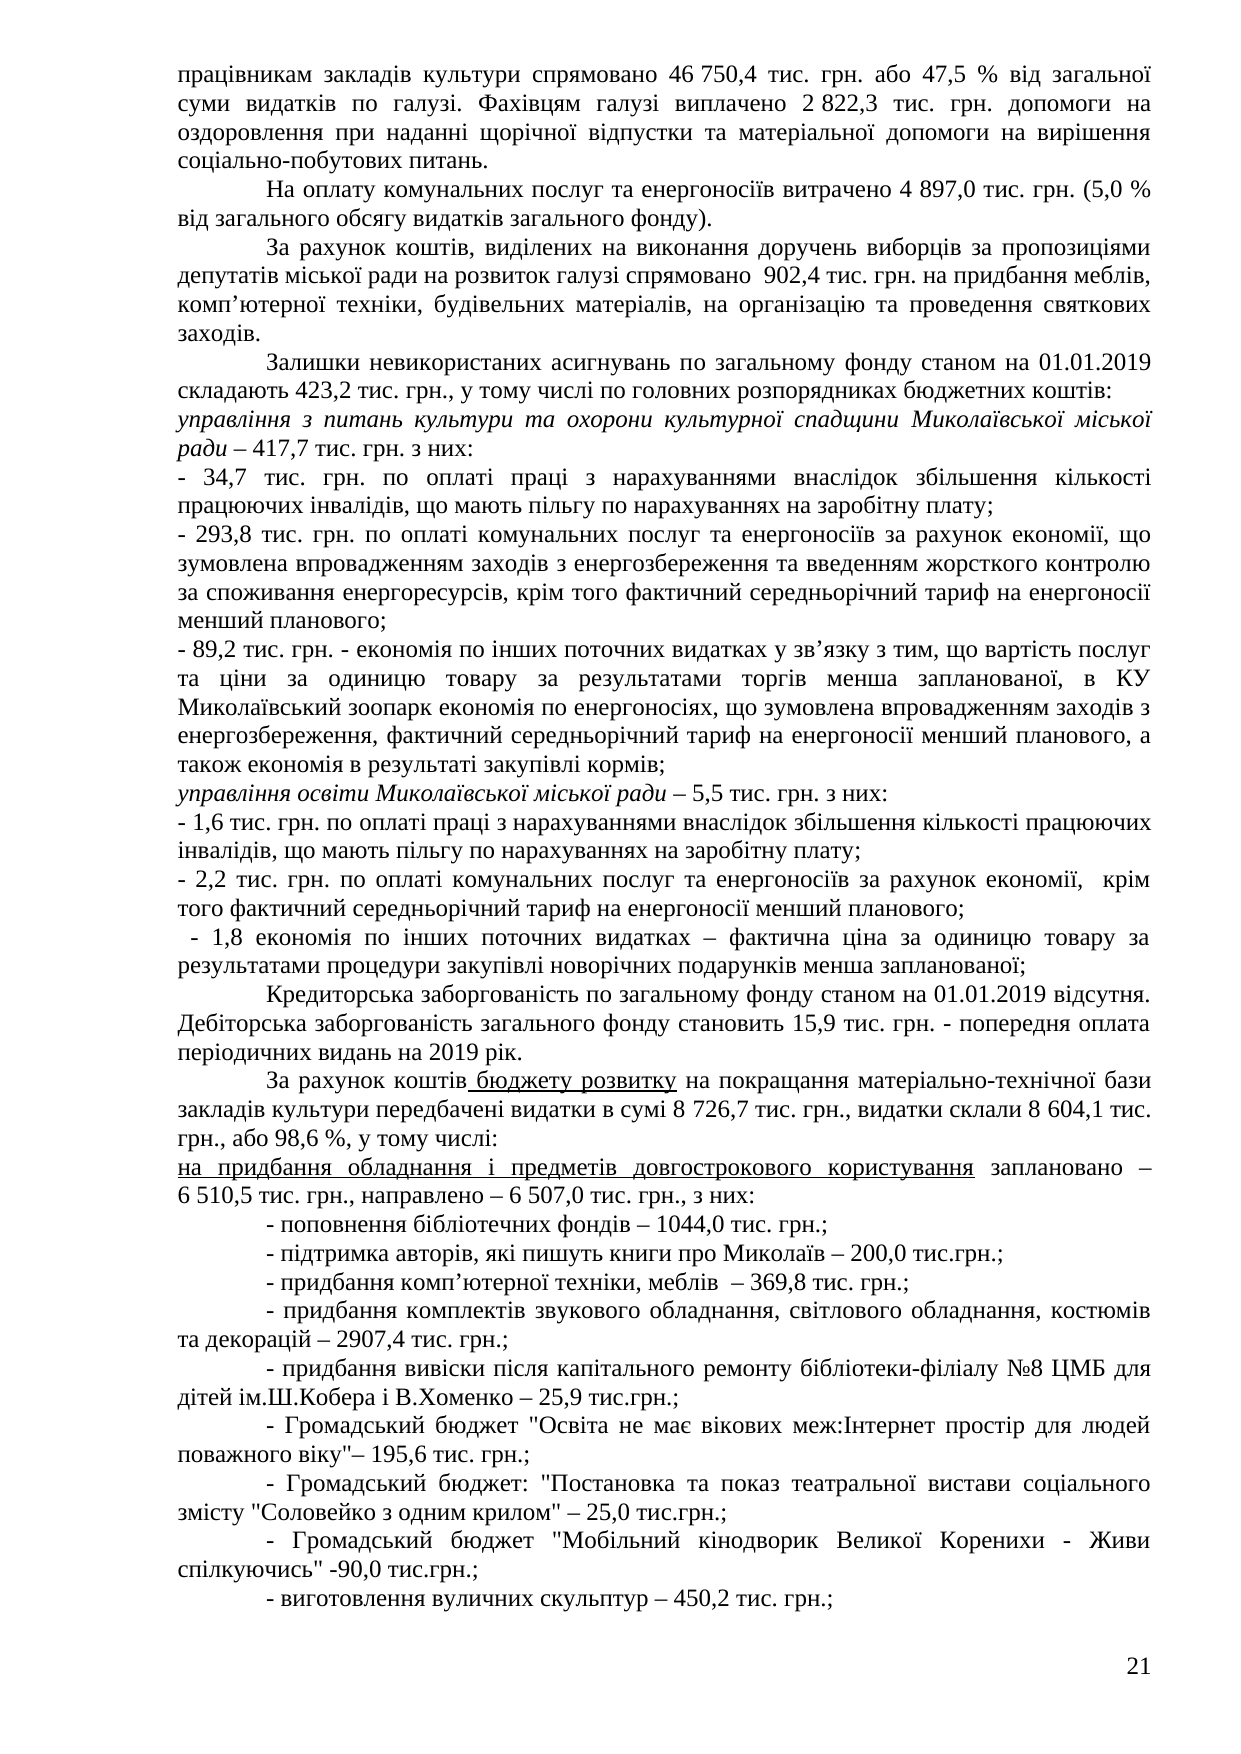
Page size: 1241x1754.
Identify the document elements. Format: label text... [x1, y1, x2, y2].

text на придбання обладнання і предметів довгострокового користування заплановано – 6 510,5 тис. грн., направлено – 6 507,0 тис. грн., з них: [177, 1152, 1152, 1209]
list - 2,2 тис. грн. по оплаті комунальних послуг та енергоносіїв за рахунок економії, крім того фактичний середньорічний тариф на енергоносії менший планового; [177, 864, 1152, 922]
list Залишки невикористаних асигнувань по загальному фонду станом на 01.01.2019 складають 423,2 тис. грн., у тому числі по головних розпорядниках бюджетних коштів: [177, 347, 1152, 404]
text - поповнення бібліотечних фондів – 1044,0 тис. грн.; [177, 1209, 1152, 1238]
list управління освіти Миколаївської міської ради – 5,5 тис. грн. з них: [177, 778, 1152, 807]
list - 89,2 тис. грн. - економія по інших поточних видатках у зв’язку з тим, що вартість послуг та ціни за одиницю товару за результатами торгів менша запланованої, в КУ Миколаївський зоопарк економія по енергоносіях, що зумовлена впровадженням заходів з енергозбереження, фактичний середньорічний тариф на енергоносії менший планового, а також економія в результаті закупівлі кормів; [177, 634, 1152, 778]
text - придбання комп’ютерної техніки, меблів – 369,8 тис. грн.; [177, 1267, 1152, 1295]
text За рахунок коштів бюджету розвитку на покращання матеріально-технічної бази закладів культури передбачені видатки в сумі 8 726,7 тис. грн., видатки склали 8 604,1 тис. грн., або 98,6 %, у тому числі: [177, 1065, 1152, 1152]
list - 1,6 тис. грн. по оплаті праці з нарахуваннями внаслідок збільшення кількості працюючих інвалідів, що мають пільгу по нарахуваннях на заробітну плату; [177, 807, 1152, 864]
text - виготовлення вуличних скульптур – 450,2 тис. грн.; [177, 1583, 1152, 1612]
text - придбання комплектів звукового обладнання, світлового обладнання, костюмів та декорацій – 2907,4 тис. грн.; [177, 1295, 1152, 1353]
text - Громадський бюджет "Освіта не має вікових меж:Інтернет простір для людей поважного віку"– 195,6 тис. грн.; [177, 1410, 1152, 1468]
text Кредиторська заборгованість по загальному фонду станом на 01.01.2019 відсутня. Дебіторська заборгованість загального фонду становить 15,9 тис. грн. - попередня оплата періодичних видань на 2019 рік. [177, 979, 1152, 1065]
text За рахунок коштів, виділених на виконання доручень виборців за пропозиціями депутатів міської ради на розвиток галузі спрямовано 902,4 тис. грн. на придбання меблів, комп’ютерної техніки, будівельних матеріалів, на організацію та проведення святкових заходів. [177, 232, 1152, 347]
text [177, 59, 1152, 174]
text - Громадський бюджет: "Постановка та показ театральної вистави соціального змісту "Соловейко з одним крилом" – 25,0 тис.грн.; [177, 1468, 1152, 1525]
text На оплату комунальних послуг та енергоносіїв витрачено 4 897,0 тис. грн. (5,0 % від загального обсягу видатків загального фонду). [177, 174, 1152, 232]
text - підтримка авторів, які пишуть книги про Миколаїв – 200,0 тис.грн.; [177, 1238, 1152, 1267]
list - 293,8 тис. грн. по оплаті комунальних послуг та енергоносіїв за рахунок економії, що зумовлена впровадженням заходів з енергозбереження та введенням жорсткого контролю за споживання енергоресурсів, крім того фактичний середньорічний тариф на енергоносії менший планового; [177, 519, 1152, 634]
text - Громадський бюджет "Мобільний кінодворик Великої Коренихи - Живи спілкуючись" -90,0 тис.грн.; [177, 1525, 1152, 1583]
list - 1,8 економія по інших поточних видатках – фактична ціна за одиницю товару за результатами процедури закупівлі новорічних подарунків менша запланованої; [177, 922, 1152, 979]
list управління з питань культури та охорони культурної спадщини Миколаївської міської ради – 417,7 тис. грн. з них: [177, 404, 1152, 462]
list - 34,7 тис. грн. по оплаті праці з нарахуваннями внаслідок збільшення кількості працюючих інвалідів, що мають пільгу по нарахуваннях на заробітну плату; [177, 462, 1152, 519]
text - придбання вивіски після капітального ремонту бібліотеки-філіалу №8 ЦМБ для дітей ім.Ш.Кобера і В.Хоменко – 25,9 тис.грн.; [177, 1353, 1152, 1410]
